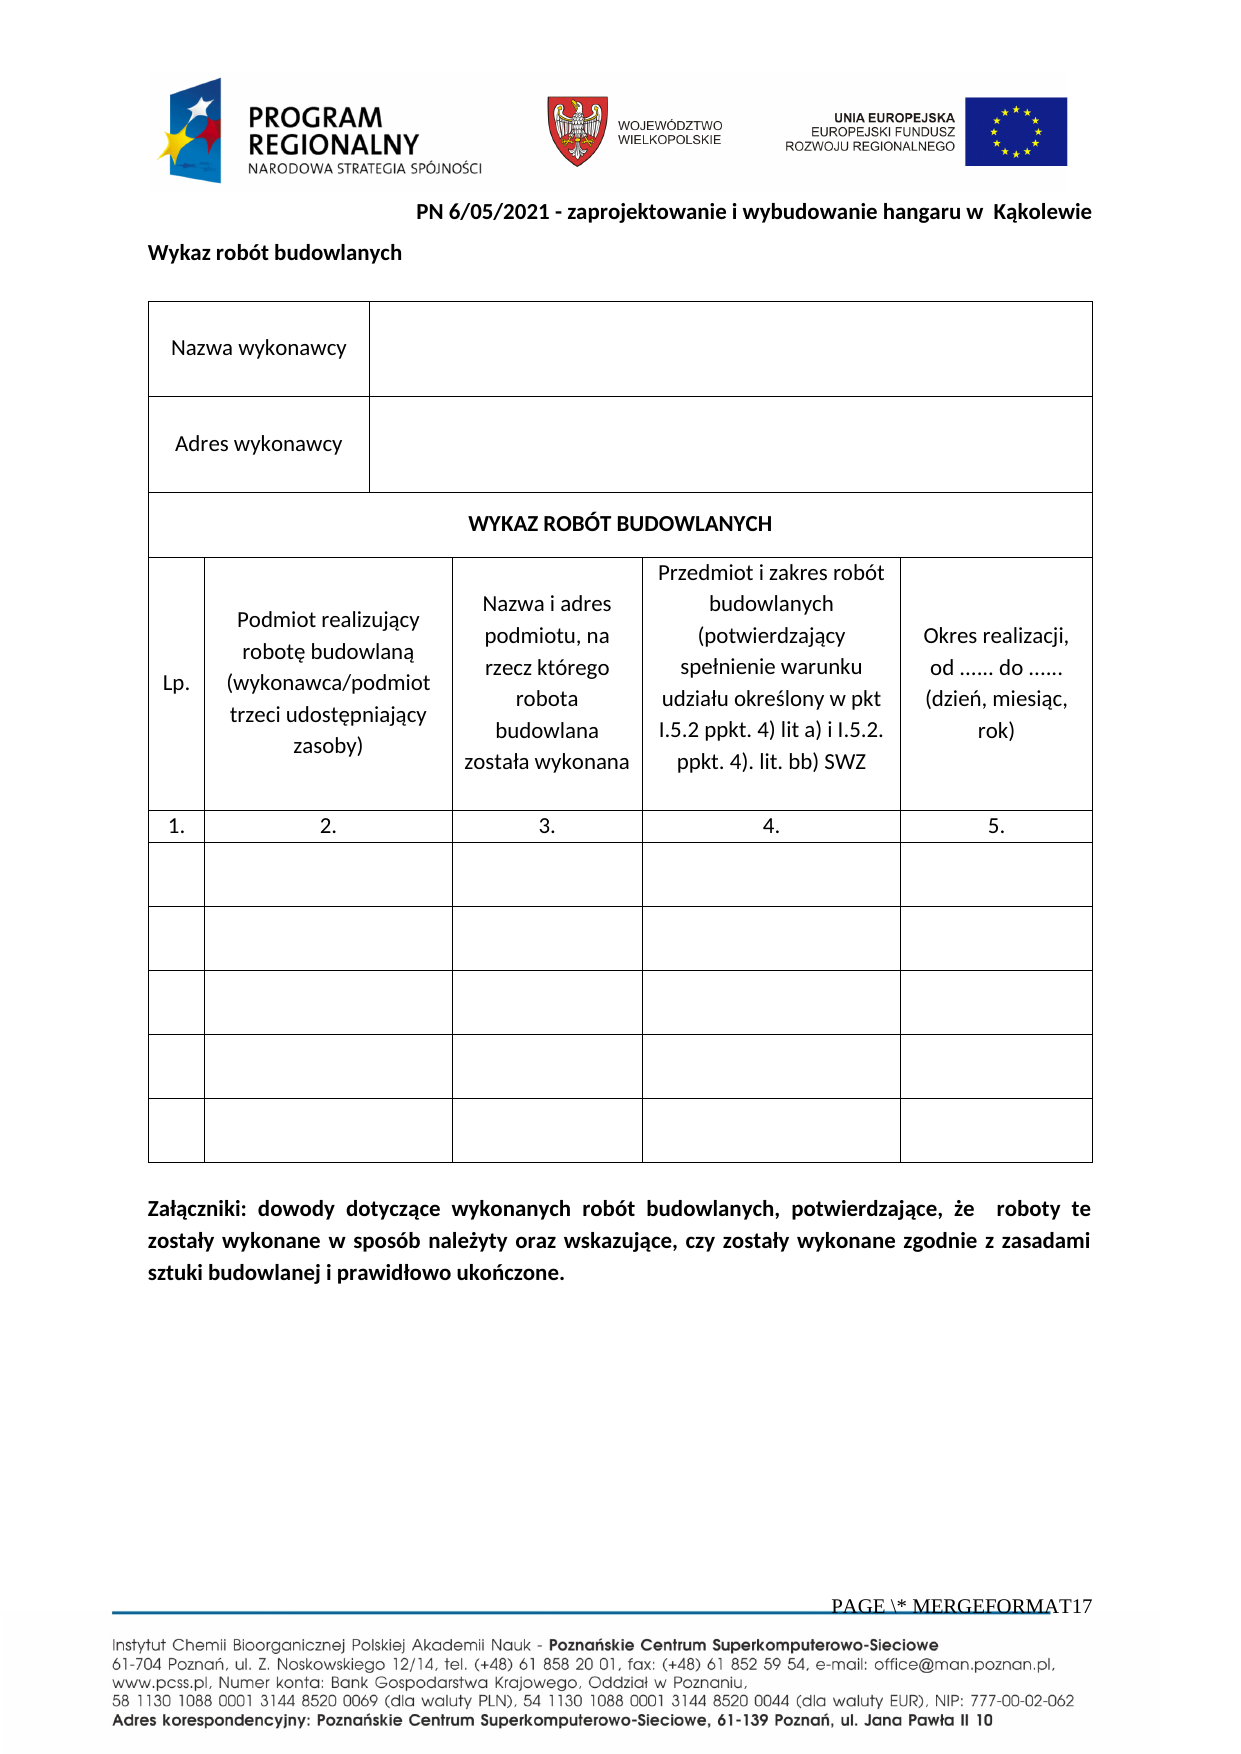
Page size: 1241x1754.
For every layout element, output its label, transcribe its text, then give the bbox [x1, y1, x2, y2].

table_header Nazwa wykonawcy [149, 302, 369, 396]
table_cell [643, 1099, 900, 1162]
table_header [370, 302, 1092, 396]
text Załączniki: dowody dotyczące wykonanych robót budowlanych, potwierdzające, że roboty te zostały wykonane w sposób należyty oraz wskazujące, czy zostały wykonane zgodnie z zasadami sztuki budowlanej i prawidłowo ukończone. [148, 1163, 1092, 1286]
table_cell Przedmiot i zakres robót budowlanych (potwierdzający spełnienie warunku udziału określony w pkt I.5.2 ppkt. 4) lit a) i I.5.2. ppkt. 4). lit. bb) SWZ [643, 558, 900, 810]
table_cell Nazwa i adres podmiotu, na rzecz którego robota budowlana została wykonana [453, 558, 642, 810]
table_cell [453, 971, 642, 1034]
table_cell [643, 971, 900, 1034]
table_cell [149, 1099, 204, 1162]
table_cell Okres realizacji, od ...... do ...... (dzień, miesiąc, rok) [901, 558, 1092, 810]
table_cell [453, 1035, 642, 1098]
table_cell [205, 971, 452, 1034]
table_cell [901, 843, 1092, 906]
table_cell [643, 843, 900, 906]
table_cell Lp. [149, 558, 204, 810]
table_cell [901, 1099, 1092, 1162]
table_cell 5. [901, 811, 1092, 842]
table_cell WYKAZ ROBÓT BUDOWLANYCH [149, 493, 1092, 557]
table_cell [901, 907, 1092, 970]
table_cell [453, 1099, 642, 1162]
table_cell [205, 1035, 452, 1098]
table_cell 4. [643, 811, 900, 842]
table_cell [901, 1035, 1092, 1098]
table_cell [205, 907, 452, 970]
table_cell [643, 1035, 900, 1098]
table_cell Podmiot realizujący robotę budowlaną (wykonawca/podmiot trzeci udostępniający zasoby) [205, 558, 452, 810]
table_cell [149, 971, 204, 1034]
picture [147, 66, 1069, 197]
table_cell 2. [205, 811, 452, 842]
table_cell Adres wykonawcy [149, 397, 369, 492]
table_cell [370, 397, 1092, 492]
table_cell [205, 1099, 452, 1162]
table_cell [205, 843, 452, 906]
table_cell [643, 907, 900, 970]
table_cell [453, 907, 642, 970]
table_cell 1. [149, 811, 204, 842]
table_cell [149, 907, 204, 970]
table_cell [453, 843, 642, 906]
table_cell [901, 971, 1092, 1034]
table_cell 3. [453, 811, 642, 842]
table_cell [149, 1035, 204, 1098]
table_cell [149, 843, 204, 906]
text Wykaz robót budowlanych [148, 238, 1092, 266]
picture [1, 1609, 1161, 1754]
